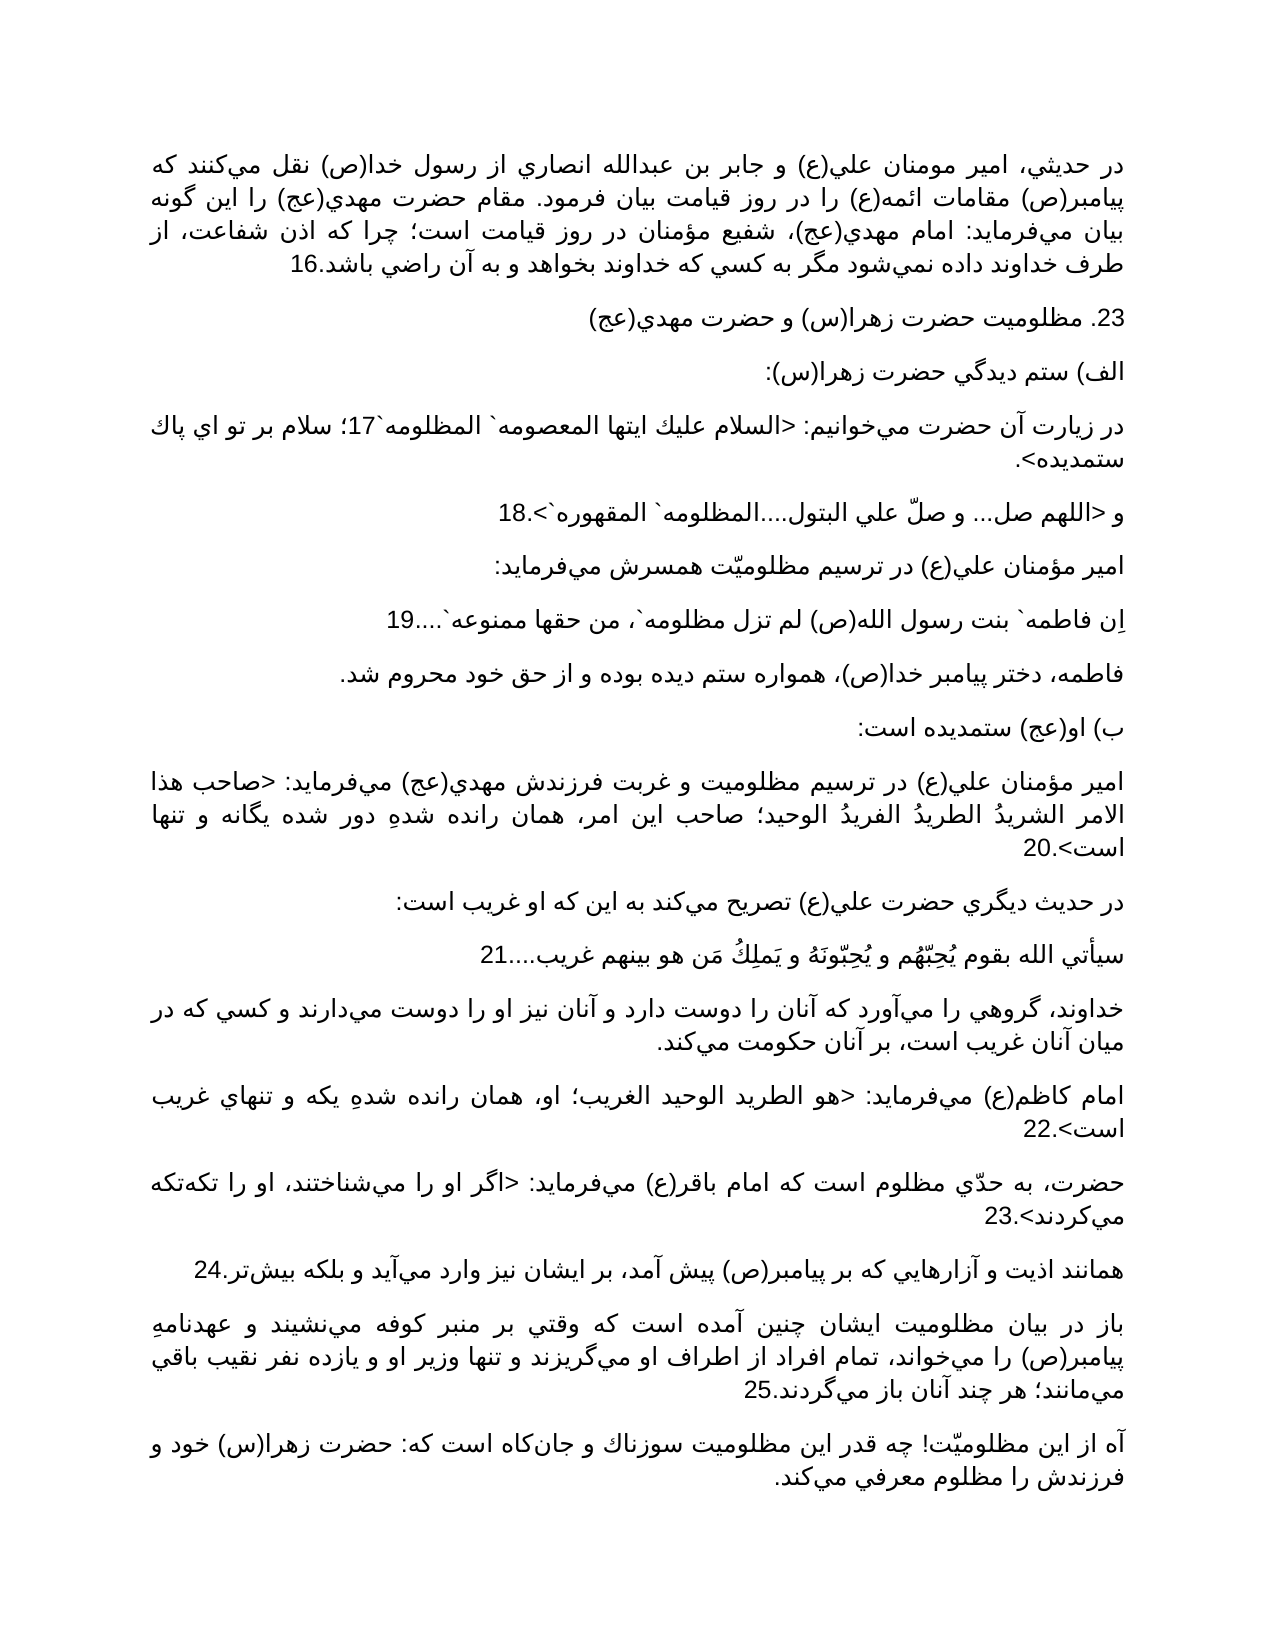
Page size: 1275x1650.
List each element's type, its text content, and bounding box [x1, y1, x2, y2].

text الف) ستم‌ ديدگي‌ حضرت‌ زهرا(س): [150, 357, 1125, 386]
text فاطمه، دختر پيامبر خدا(ص)، همواره‌ ستم‌ ديده‌ بوده‌ و از حق‌ خود محروم‌ شد. [150, 659, 1125, 688]
text ب) او(عج) ستمديده‌ است: [150, 713, 1125, 742]
text در حديثي، امير مومنان‌ علي(ع) و جابر بن‌ عبدالله‌ انصاري‌ از رسول‌ خدا(ص) نقل‌ مي‌كنند كه‌ پيامبر(ص) مقامات‌ ائمه(ع) را در روز قيامت‌ بيان‌ فرمود. مقام‌ حضرت‌ مهدي(عج) را اين‌ گونه‌ بيان‌ مي‌فرمايد: امام‌ مهدي(عج)، شفيع‌ مؤ‌منان‌ در روز قيامت‌ است؛ چرا كه‌ اذن‌ شفاعت، از طرف‌ خداوند داده‌ نمي‌شود مگر به‌ كسي‌ كه‌ خداوند بخواهد و به‌ آن‌ راضي‌ باشد.16 [150, 150, 1125, 278]
text باز در بيان‌ مظلوميت‌ ايشان‌ چنين‌ آمده‌ است‌ كه‌ وقتي‌ بر منبر كوفه‌ مي‌نشيند و عهدنامهِ‌ پيامبر(ص) را مي‌خواند، تمام‌ افراد از اطراف‌ او مي‌گريزند و تنها وزير او و يازده‌ نفر نقيب‌ باقي‌ مي‌مانند؛ هر چند آنان‌ باز مي‌گردند.25 [150, 1309, 1125, 1404]
text همانند اذيت‌ و آزارهايي‌ كه‌ بر پيامبر(ص) پيش‌ آمد، بر ايشان‌ نيز وارد مي‌آيد و بلكه‌ بيش‌تر.24 [150, 1255, 1125, 1284]
text در زيارت‌ آن‌ حضرت‌ مي‌خوانيم: <السلام‌ عليك‌ ا‌يتها المعصومه` المظلومه`17؛ سلام‌ بر تو اي‌ پاك‌ ستمديده>. [150, 411, 1125, 472]
text امير مؤ‌منان‌ علي(ع) در ترسيم‌ مظلوميّت‌ همسرش‌ مي‌فرمايد: [150, 551, 1125, 580]
text خداوند، گروهي‌ را مي‌آورد كه‌ آنان‌ را دوست‌ دارد و آنان‌ نيز او را دوست‌ مي‌دارند و كسي‌ كه‌ در ميان‌ آنان‌ غريب‌ است، بر آنان‌ حكومت‌ مي‌كند. [150, 994, 1125, 1056]
text در حديث‌ ديگري‌ حضرت‌ علي(ع) تصريح‌ مي‌كند به‌ اين‌ كه‌ او غريب‌ است: [150, 887, 1125, 915]
text امير مؤ‌منان‌ علي(ع) در ترسيم‌ مظلوميت‌ و غربت‌ فرزندش‌ مهدي(عج) مي‌فرمايد: <صاحب‌ هذا الا‌مر الشريدُ الطريدُ الفريدُ الوحيد؛ صاحب‌ اين‌ امر، همان‌ رانده‌ شدهِ‌ دور شده‌ يگانه‌ و تنها است>.20 [150, 767, 1125, 862]
text امام‌ كاظم(ع) مي‌فرمايد: <هو الطريد الوحيد الغريب؛ او، همان‌ رانده‌ شدهِ‌ يكه‌ و تنهاي‌ غريب‌ است>.22 [150, 1081, 1125, 1143]
text و <اللهم‌ صل... و صلّ علي‌ البتول....المظلومه` المقهوره`>.18 [150, 497, 1125, 526]
text سيأ‌تي‌ الله‌ بقوم‌ يُحِبّهُم‌ و يُحِبّونَهُ و يَملِكُ مَن‌ هو بينهم‌ غريب....21 [150, 941, 1125, 969]
text حضرت، به‌ حدّي‌ مظلوم‌ است‌ كه‌ امام‌ باقر(ع) مي‌فرمايد: <اگر او را مي‌شناختند، او را تكه‌تكه‌ مي‌كردند>.23 [150, 1168, 1125, 1230]
text آه‌ از اين‌ مظلوميّت! چه‌ قدر اين‌ مظلوميت‌ سوزناك‌ و جان‌كاه‌ است‌ كه: حضرت‌ زهرا(س) خود و فرزندش‌ را مظلوم‌ معرفي‌ مي‌كند. [150, 1429, 1125, 1491]
text 23. مظلوميت‌ حضرت‌ زهرا(س) و حضرت‌ مهدي(عج) [150, 303, 1125, 332]
text اِن فاطمه` بنت‌ رسول‌ الله(ص) لم‌ تزل‌ مظلومه`، من‌ حقها ممنوعه`....19 [150, 605, 1125, 634]
